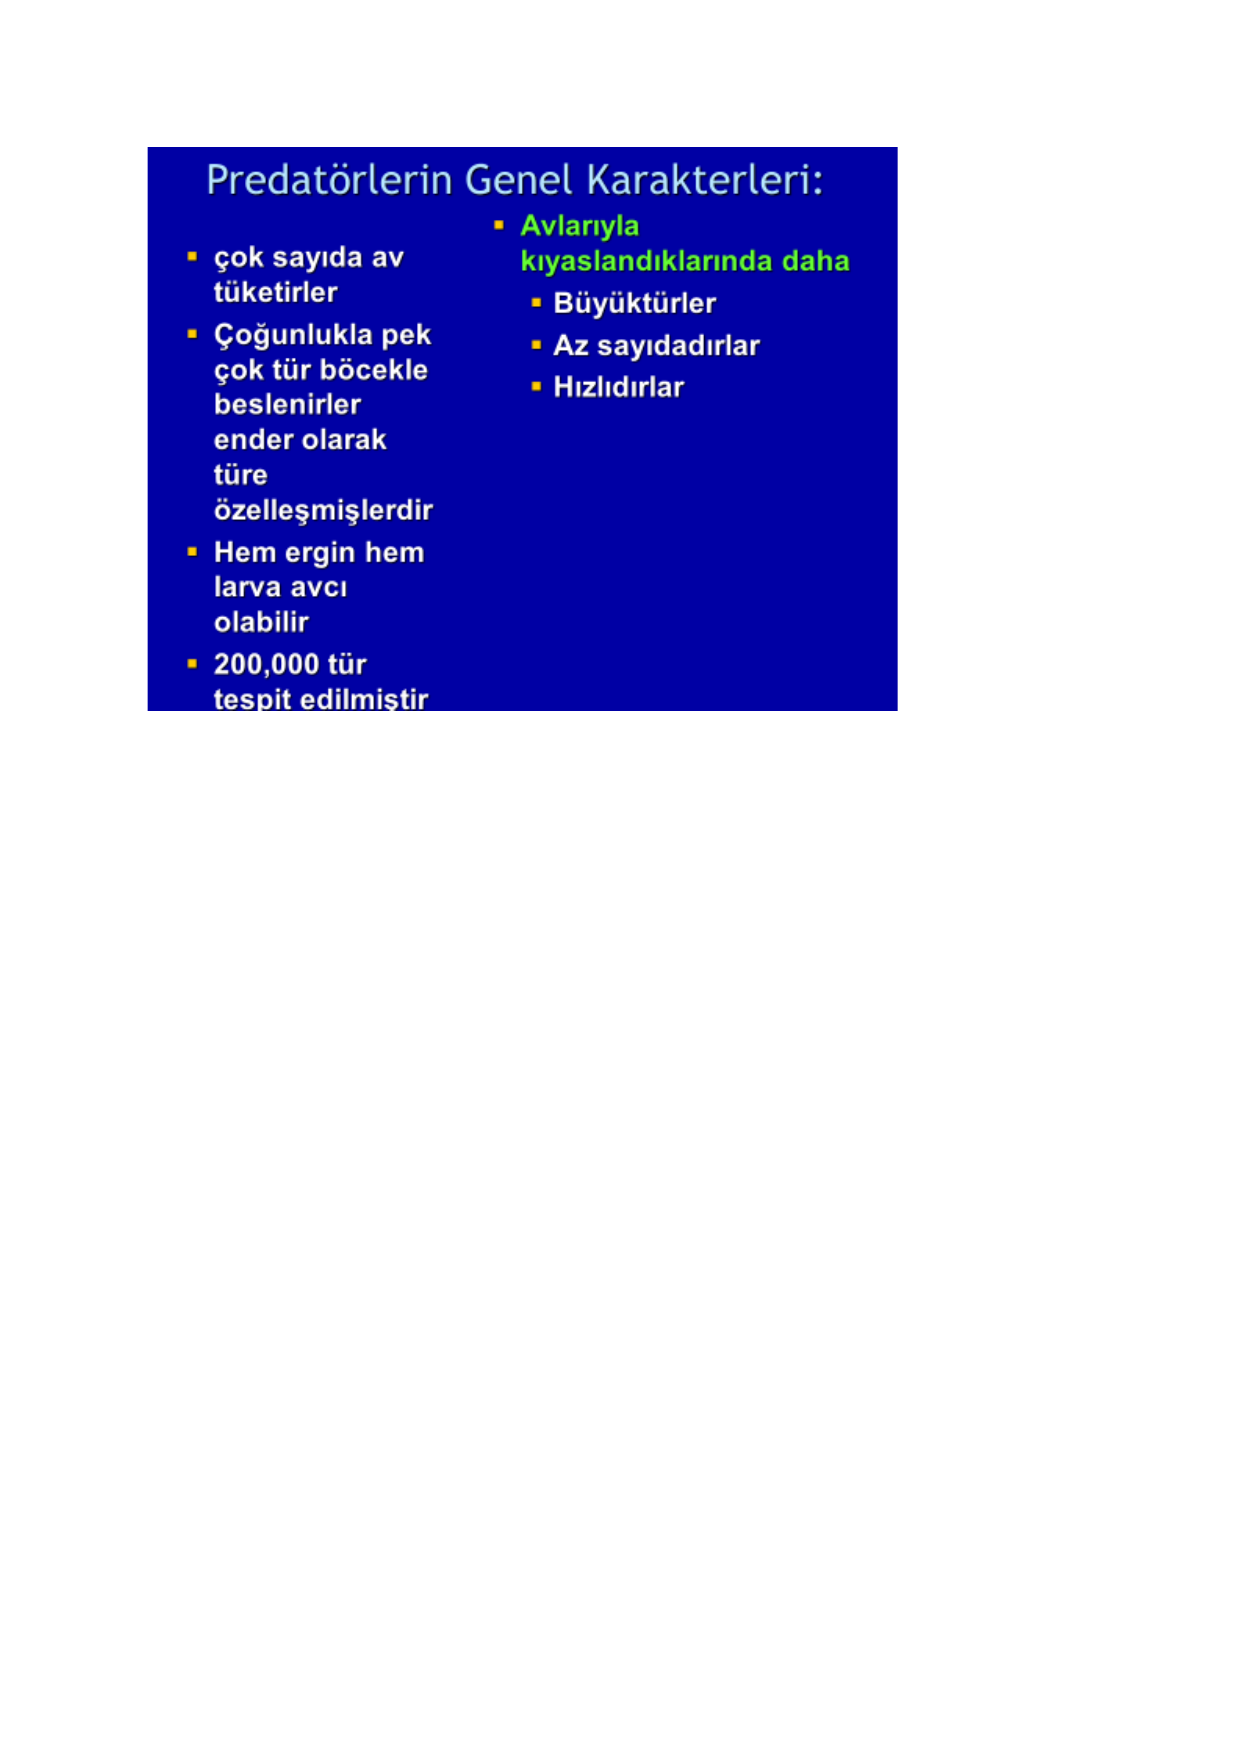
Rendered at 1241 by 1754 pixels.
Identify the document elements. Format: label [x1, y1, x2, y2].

picture [147, 147, 898, 711]
